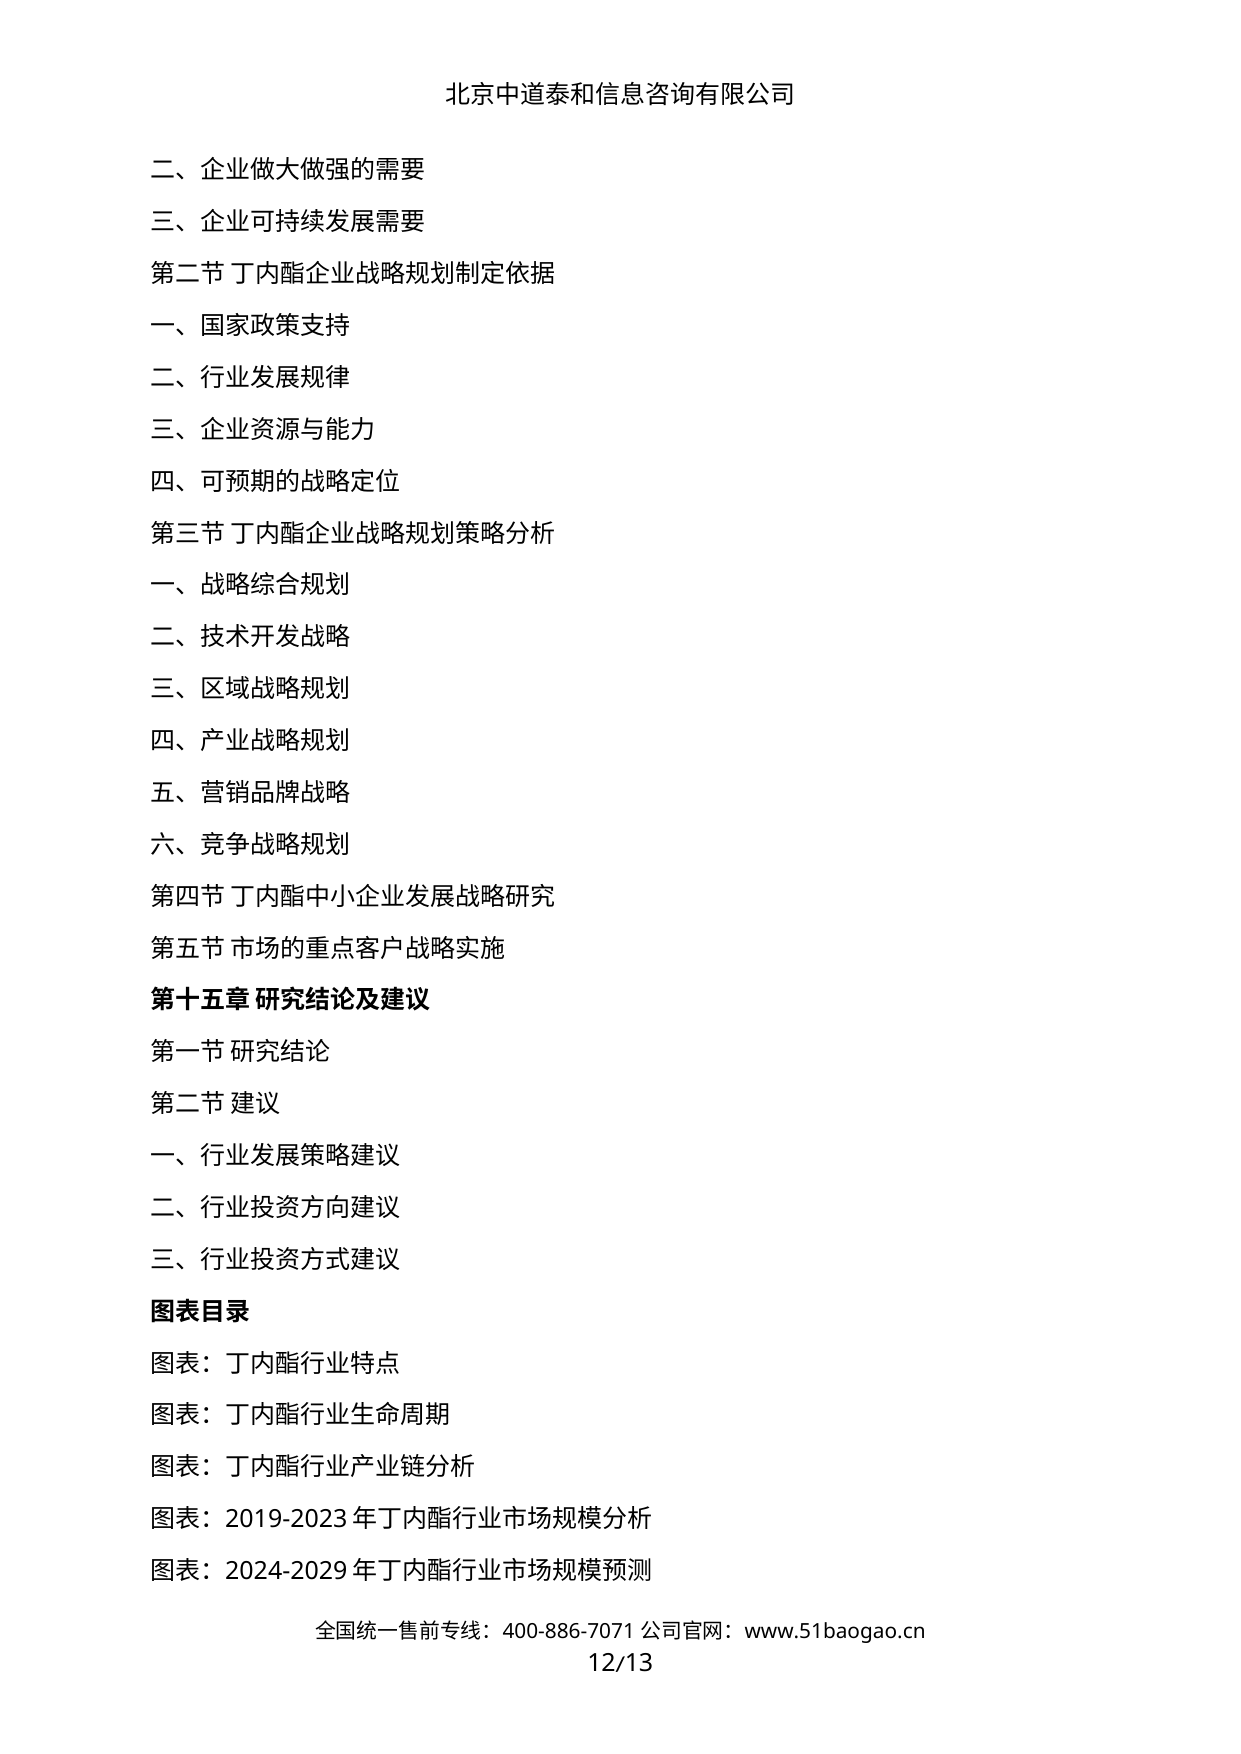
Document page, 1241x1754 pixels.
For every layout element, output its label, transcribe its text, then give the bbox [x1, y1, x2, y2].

text 图表：丁内酯行业产业链分析 [150, 1447, 1090, 1483]
text 四、可预期的战略定位 [150, 461, 1090, 497]
text 一、国家政策支持 [150, 306, 1090, 342]
text 第一节 研究结论 [150, 1032, 1090, 1068]
text 二、企业做大做强的需要 [150, 150, 1090, 186]
text 第五节 市场的重点客户战略实施 [150, 928, 1090, 964]
text 六、竞争战略规划 [150, 824, 1090, 861]
text 二、行业发展规律 [150, 357, 1090, 394]
text 二、技术开发战略 [150, 617, 1090, 653]
text 二、行业投资方向建议 [150, 1187, 1090, 1224]
text 图表：2024-2029年丁内酯行业市场规模预测 [150, 1551, 1090, 1587]
text 第十五章 研究结论及建议 [150, 980, 1090, 1016]
text 图表：丁内酯行业生命周期 [150, 1395, 1090, 1431]
text 第二节 建议 [150, 1084, 1090, 1120]
text 第三节 丁内酯企业战略规划策略分析 [150, 513, 1090, 549]
text 一、战略综合规划 [150, 565, 1090, 601]
text 图表目录 [150, 1291, 1090, 1327]
text 三、行业投资方式建议 [150, 1239, 1090, 1276]
text 四、产业战略规划 [150, 721, 1090, 757]
text 图表：2019-2023年丁内酯行业市场规模分析 [150, 1499, 1090, 1535]
text 三、企业可持续发展需要 [150, 202, 1090, 238]
text 三、区域战略规划 [150, 669, 1090, 705]
text 五、营销品牌战略 [150, 772, 1090, 809]
text 第二节 丁内酯企业战略规划制定依据 [150, 254, 1090, 290]
text 一、行业发展策略建议 [150, 1136, 1090, 1172]
text 三、企业资源与能力 [150, 409, 1090, 446]
text 第四节 丁内酯中小企业发展战略研究 [150, 876, 1090, 912]
text 图表：丁内酯行业特点 [150, 1343, 1090, 1379]
